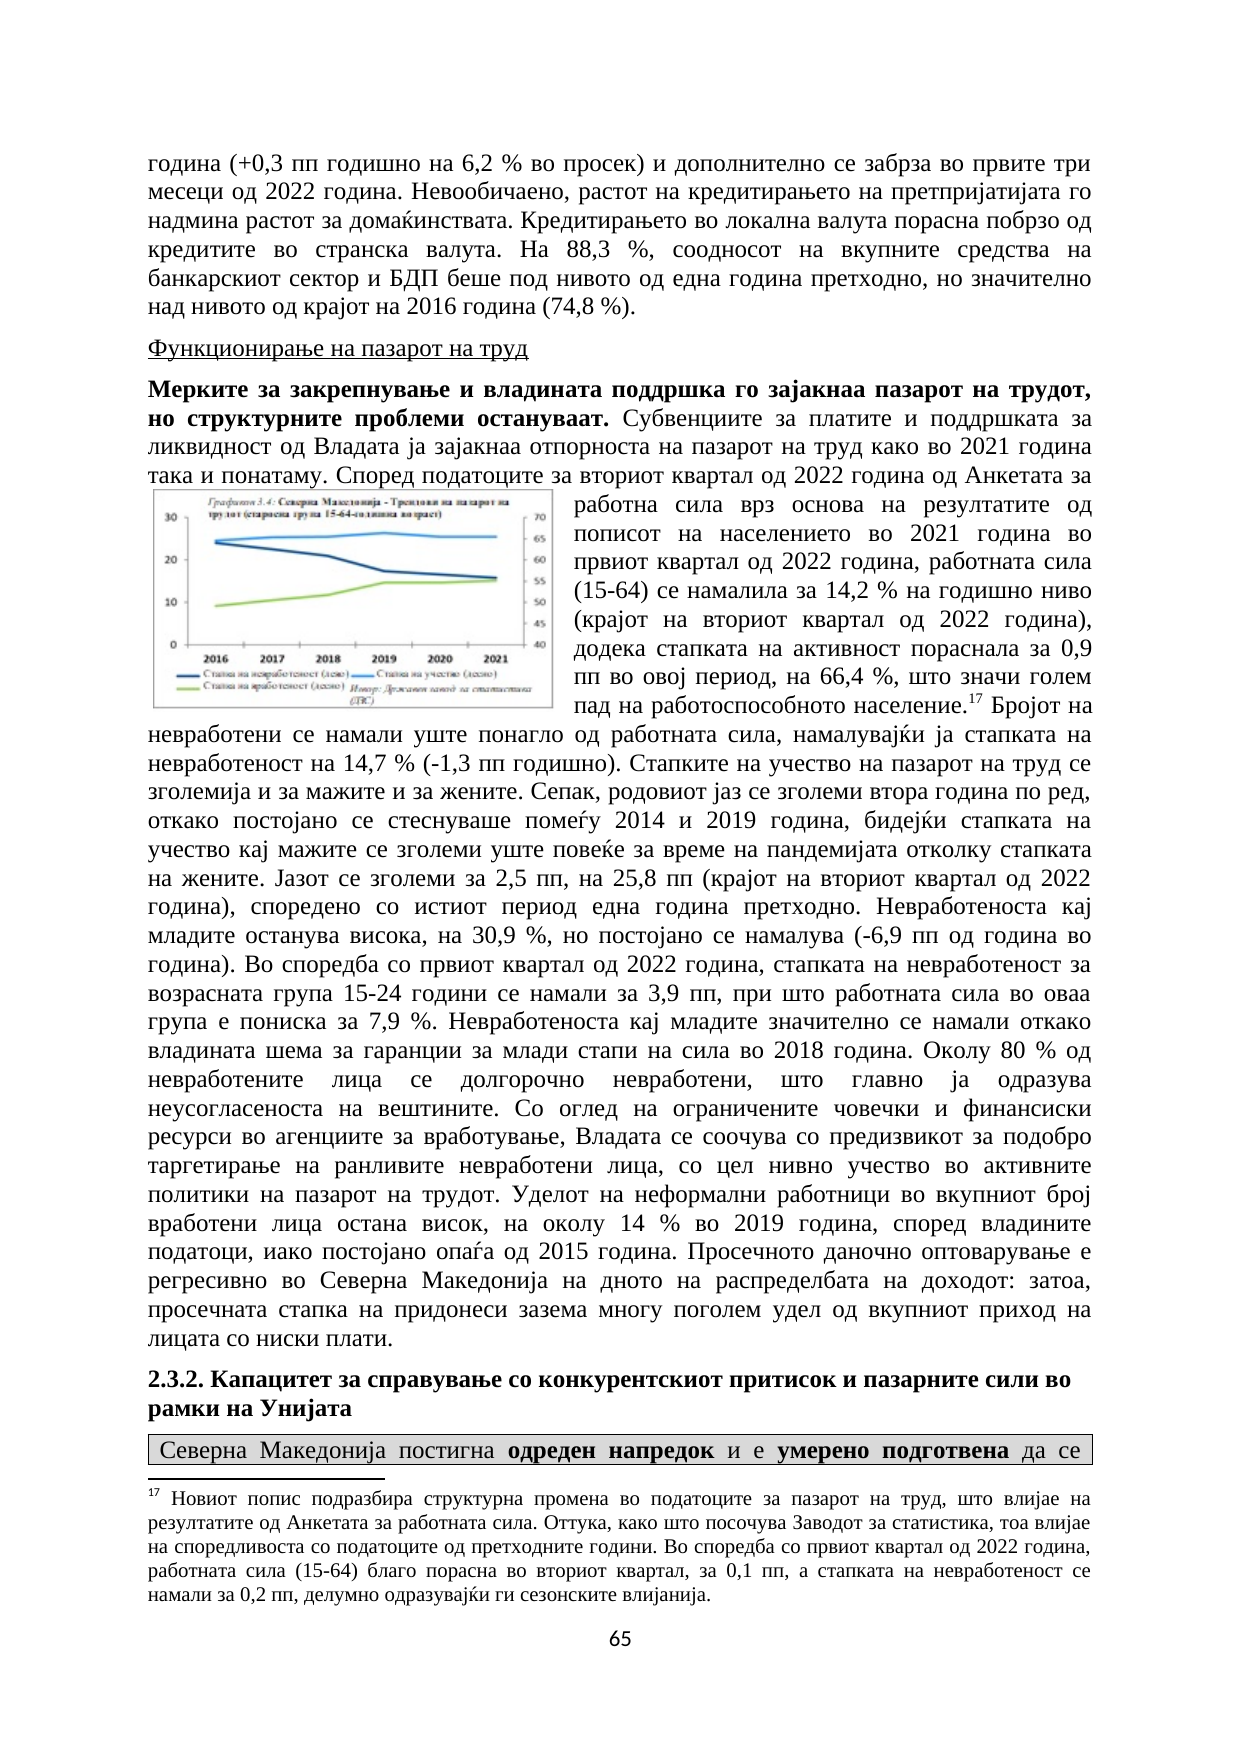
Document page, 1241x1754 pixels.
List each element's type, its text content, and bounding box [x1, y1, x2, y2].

subtitle 2.3.2. Капацитет за справување со конкурентскиот притисок и пазарните сили во рамки на Унијата [148, 1364, 1093, 1421]
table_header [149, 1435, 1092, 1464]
picture [153, 489, 555, 712]
text Мерките за закрепнување и владината поддршка го зајакнаа пазарот на трудот, но структурните проблеми остануваат. Субвенциите за платите и поддршката за ликвидност од Владата ја зајакнаа отпорноста на пазарот на труд како во 2021 година така и понатаму. Според податоците за вториот квартал од 2022 година од Анкетата за работна сила врз основа на резултатите од пописот на населението во 2021 година во првиот квартал од 2022 година, работната сила (15-64) се намалила за 14,2 % на годишно ниво (крајот на вториот квартал од 2022 година), додека стапката на активност пораснала за 0,9 пп во овој период, на 66,4 %, што значи голем пад на работоспособното население. Бројот на невработени се намали уште понагло од работната сила, намалувајќи ја стапката на невработеност на 14,7 % (-1,3 пп годишно). Стапките на учество на пазарот на труд се зголемија и за мажите и за жените. Сепак, родовиот јаз се зголеми втора година по ред, откако постојано се стеснуваше помеѓу 2014 и 2019 година, бидејќи стапката на учество кај мажите се зголеми уште повеќе за време на пандемијата отколку стапката на жените. Јазот се зголеми за 2,5 пп, на 25,8 пп (крајот на вториот квартал од 2022 година), споредено со истиот период една година претходно. Невработеноста кај младите останува висока, на 30,9 %, но постојано се намалува (-6,9 пп од година во година). Во споредба со првиот квартал од 2022 година, стапката на невработеност за возрасната група 15-24 години се намали за 3,9 пп, при што работната сила во оваа група е пониска за 7,9 %. Невработеноста кај младите значително се намали откако владината шема за гаранции за млади стапи на сила во 2018 година. Околу 80 % од невработените лица се долгорочно невработени, што главно ја одразува неусогласеноста на вештините. Со оглед на ограничените човечки и финансиски ресурси во агенциите за вработување, Владата се соочува со предизвикот за подобро таргетирање на ранливите невработени лица, со цел нивно учество во активните политики на пазарот на трудот. Уделот на неформални работници во вкупниот број вработени лица остана висок, на околу 14 % во 2019 година, според владините податоци, иако постојано опаѓа од 2015 година. Просечното даночно оптоварување е регресивно во Северна Македонија на дното на распределбата на доходот: затоа, просечната стапка на придонеси зазема многу поголем удел од вкупниот приход на лицата со ниски плати. [148, 374, 1093, 1351]
text Функционирање на пазарот на труд [148, 333, 1093, 361]
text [148, 148, 1093, 320]
